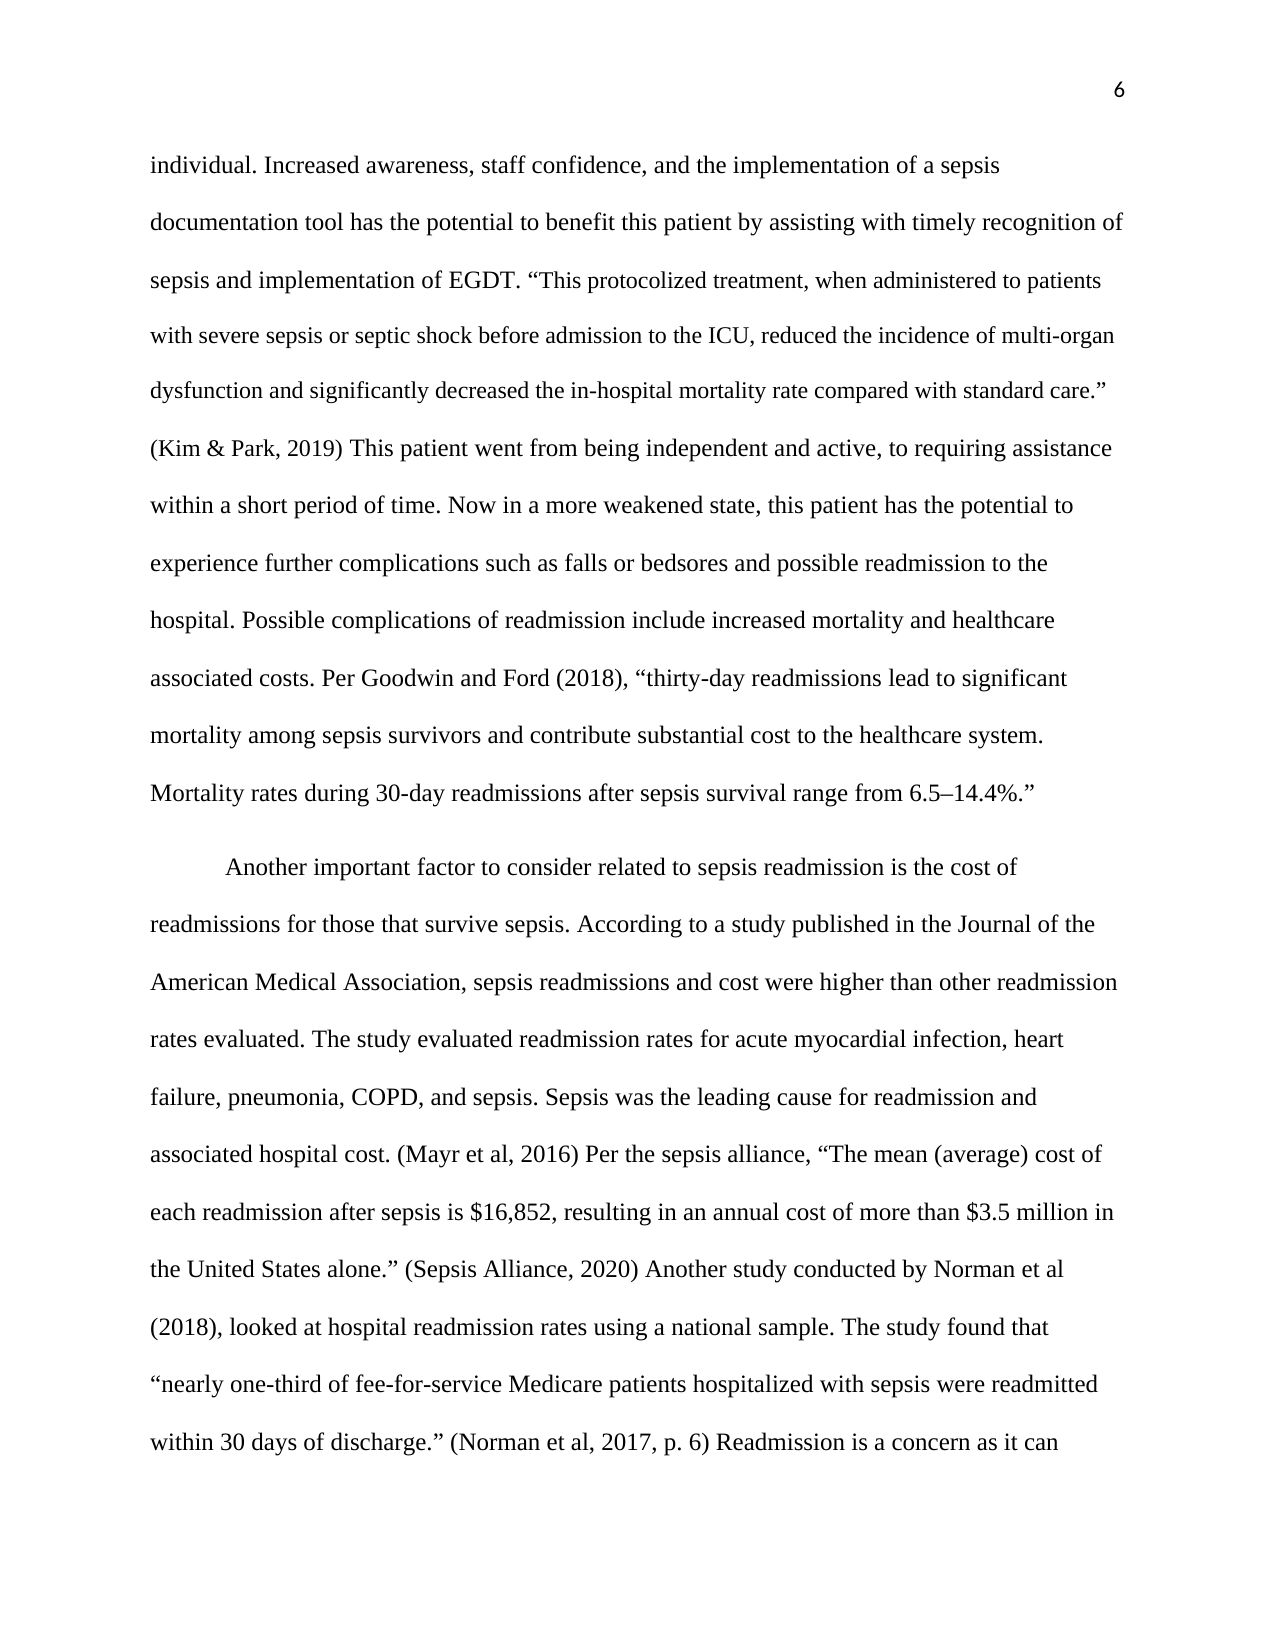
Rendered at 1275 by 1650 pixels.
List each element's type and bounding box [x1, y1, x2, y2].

text [150, 852, 1125, 1456]
text [150, 150, 1125, 807]
